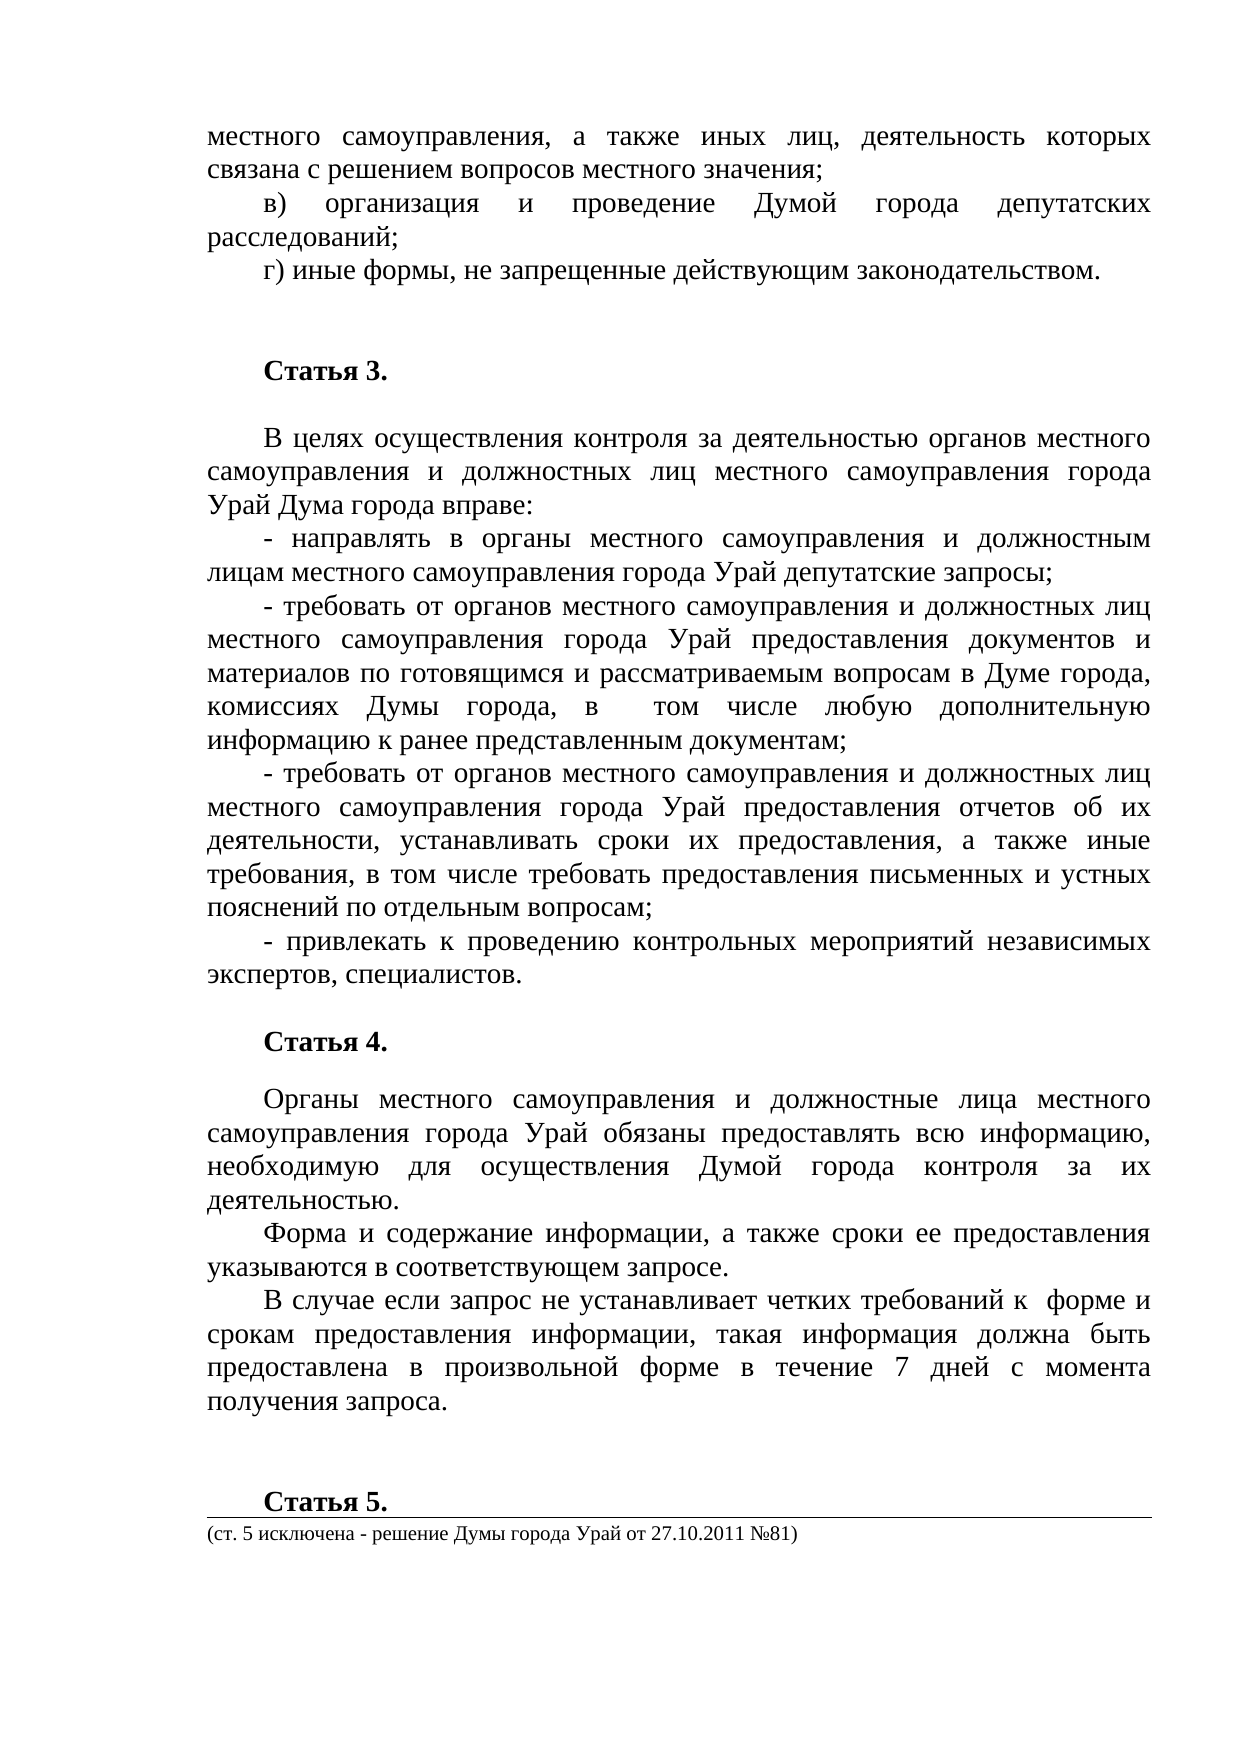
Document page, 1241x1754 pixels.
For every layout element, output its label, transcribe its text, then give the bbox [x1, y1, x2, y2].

text - направлять в органы местного самоуправления и должностным лицам местного самоуправления города Урай депутатские запросы; [207, 521, 1152, 588]
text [207, 118, 1152, 185]
text Форма и содержание информации, а также сроки ее предоставления указываются в соответствующем запросе. [207, 1215, 1152, 1282]
text В целях осуществления контроля за деятельностью органов местного самоуправления и должностных лиц местного самоуправления города Урай Дума города вправе: [207, 420, 1152, 521]
text Органы местного самоуправления и должностные лица местного самоуправления города Урай обязаны предоставлять всю информацию, необходимую для осуществления Думой города контроля за их деятельностью. [207, 1081, 1152, 1215]
text В случае если запрос не устанавливает четких требований к форме и срокам предоставления информации, такая информация должна быть предоставлена в произвольной форме в течение 7 дней с момента получения запроса. [207, 1282, 1152, 1417]
text Статья 4. [207, 1024, 1152, 1057]
text г) иные формы, не запрещенные действующим законодательством. [207, 252, 1152, 286]
text в) организация и проведение Думой города депутатских расследований; [207, 185, 1152, 252]
text Статья 5. [207, 1484, 1152, 1517]
text - требовать от органов местного самоуправления и должностных лиц местного самоуправления города Урай предоставления отчетов об их деятельности, устанавливать сроки их предоставления, а также иные требования, в том числе требовать предоставления письменных и устных пояснений по отдельным вопросам; [207, 755, 1152, 923]
title (ст. 5 исключена - решение Думы города Урай от 27.10.2011 №81) [207, 1518, 1152, 1544]
text Статья 3. [207, 353, 1152, 386]
text - требовать от органов местного самоуправления и должностных лиц местного самоуправления города Урай предоставления документов и материалов по готовящимся и рассматриваемым вопросам в Думе города, комиссиях Думы города, в том числе любую дополнительную информацию к ранее представленным документам; [207, 588, 1152, 755]
text - привлекать к проведению контрольных мероприятий независимых экспертов, специалистов. [207, 923, 1152, 990]
